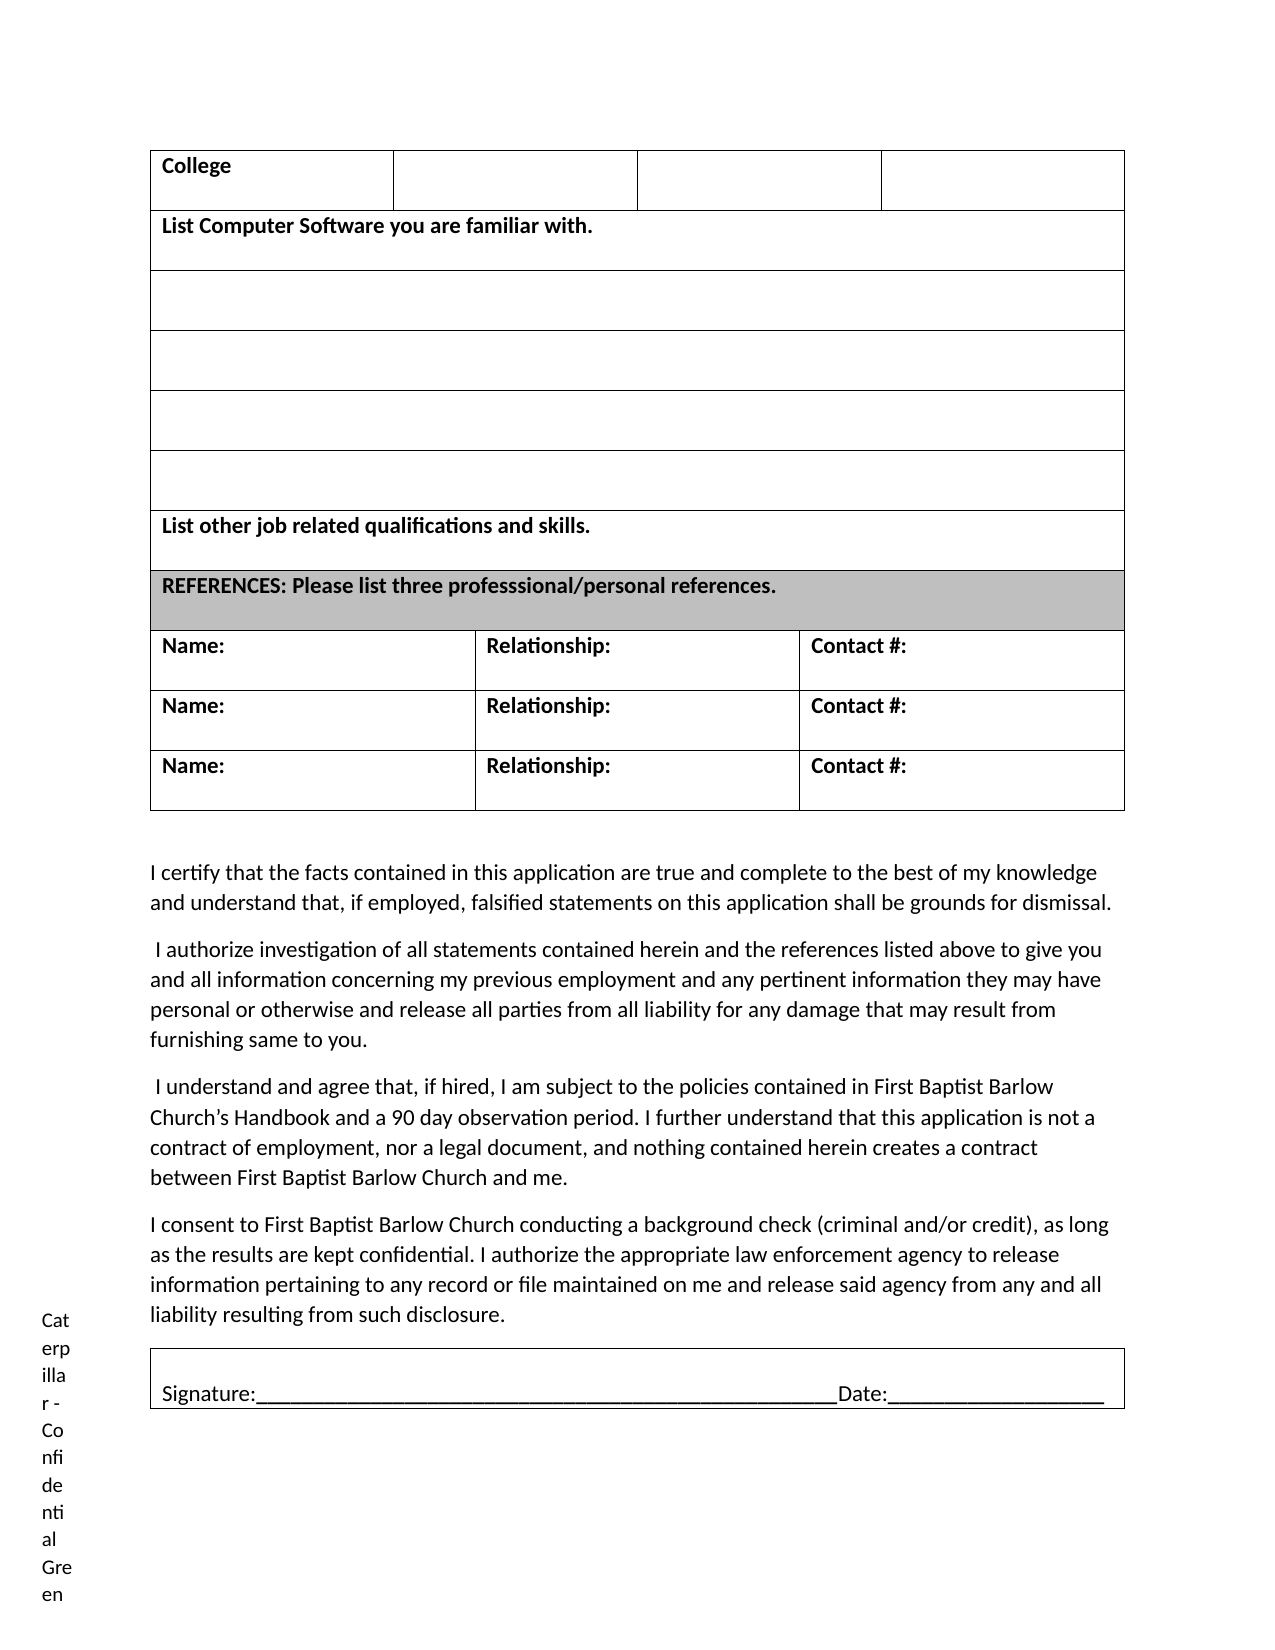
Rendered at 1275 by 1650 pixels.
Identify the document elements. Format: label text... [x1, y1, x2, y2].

table_cell [151, 451, 1124, 510]
table_cell [394, 151, 637, 210]
text I authorize investigation of all statements contained herein and the references listed above to give you and all information concerning my previous employment and any pertinent information they may have personal or otherwise and release all parties from all liability for any damage that may result from furnishing same to you. [150, 935, 1125, 1054]
table_cell [151, 391, 1124, 450]
text I certify that the facts contained in this application are true and complete to the best of my knowledge and understand that, if employed, falsified statements on this application shall be grounds for dismissal. [150, 858, 1125, 916]
table_cell [151, 331, 1124, 390]
table_cell Name: [151, 691, 475, 750]
table_cell REFERENCES: Please list three professsional/personal references. [151, 571, 1124, 630]
table_cell Relationship: [476, 691, 799, 750]
table_cell [638, 151, 881, 210]
table_cell Name: [151, 751, 475, 810]
table_cell Contact #: [800, 691, 1124, 750]
table_cell Contact #: [800, 631, 1124, 690]
table_cell Contact #: [800, 751, 1124, 810]
table_cell List Computer Software you are familiar with. [151, 211, 1124, 270]
table_cell [151, 271, 1124, 330]
table_cell [882, 151, 1124, 210]
text I understand and agree that, if hired, I am subject to the policies contained in First Baptist Barlow Church’s Handbook and a 90 day observation period. I further understand that this application is not a contract of employment, nor a legal document, and nothing contained herein creates a contract between First Baptist Barlow Church and me. [150, 1072, 1125, 1191]
table_header Signature:___________________________________________________Date:___________________ [151, 1349, 1124, 1407]
text I consent to First Baptist Barlow Church conducting a background check (criminal and/or credit), as long as the results are kept confidential. I authorize the appropriate law enforcement agency to release information pertaining to any record or file maintained on me and release said agency from any and all liability resulting from such disclosure. [150, 1210, 1125, 1329]
table_cell List other job related qualifications and skills. [151, 511, 1124, 570]
table_cell Relationship: [476, 751, 799, 810]
table_cell Name: [151, 631, 475, 690]
table_cell College [151, 151, 393, 210]
table_cell Relationship: [476, 631, 799, 690]
